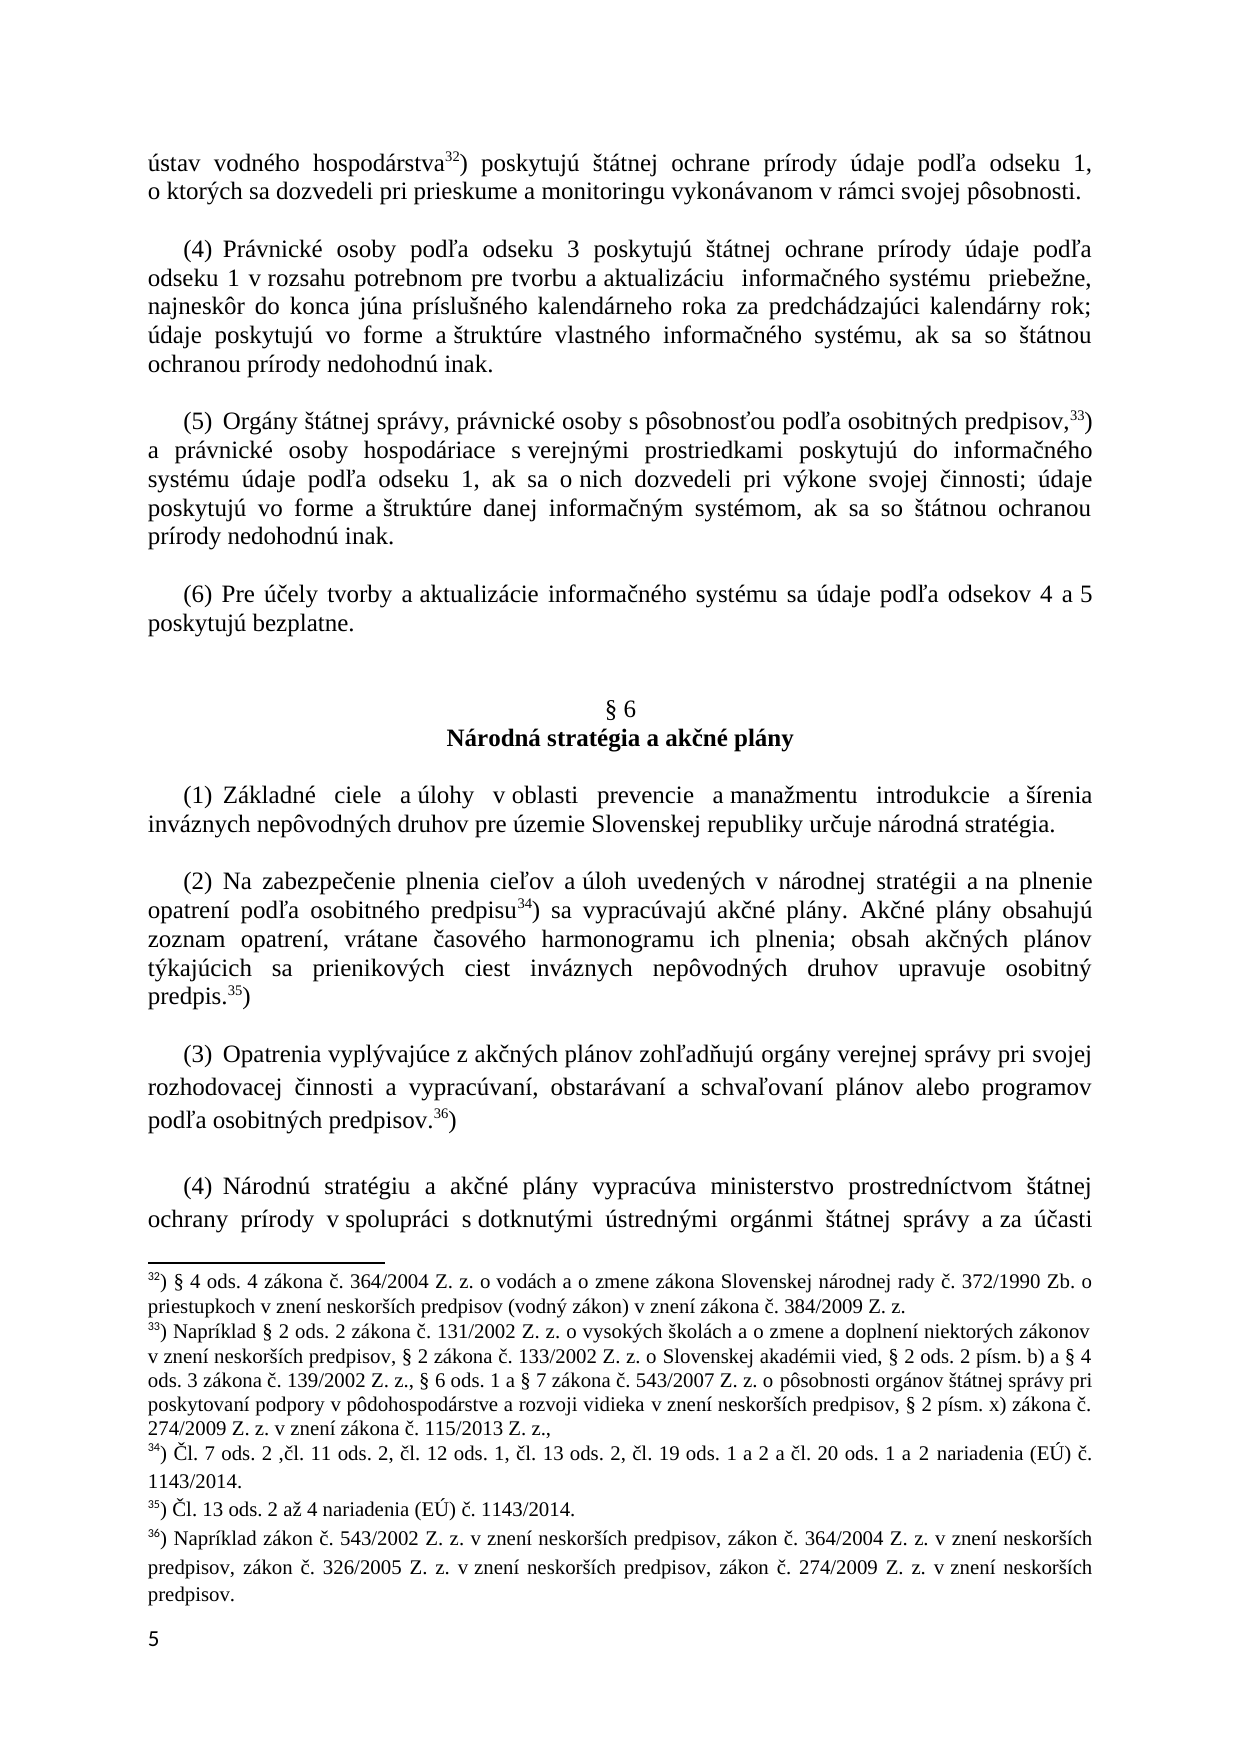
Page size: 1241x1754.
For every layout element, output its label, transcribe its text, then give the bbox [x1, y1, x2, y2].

list Orgány štátnej správy, právnické osoby s pôsobnosťou podľa osobitných predpisov,) a právnické osoby hospodáriace s verejnými prostriedkami poskytujú do informačného systému údaje podľa odseku 1, ak sa o nich dozvedeli pri výkone svojej činnosti; údaje poskytujú vo forme a štruktúre danej informačným systémom, ak sa so štátnou ochranou prírody nedohodnú inak. [148, 406, 1092, 550]
text Národná stratégia a akčné plány [148, 723, 1092, 751]
list Základné ciele a úlohy v oblasti prevencie a manažmentu introdukcie a šírenia inváznych nepôvodných druhov pre územie Slovenskej republiky určuje národná stratégia. [148, 780, 1092, 838]
list Na zabezpečenie plnenia cieľov a úloh uvedených v národnej stratégii a na plnenie opatrení podľa osobitného predpisu) sa vypracúvajú akčné plány. Akčné plány obsahujú zoznam opatrení, vrátane časového harmonogramu ich plnenia; obsah akčných plánov týkajúcich sa prienikových ciest inváznych nepôvodných druhov upravuje osobitný predpis.) [148, 866, 1092, 1010]
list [148, 148, 1092, 205]
text § 6 [148, 694, 1092, 723]
list Opatrenia vyplývajúce z akčných plánov zohľadňujú orgány verejnej správy pri svojej rozhodovacej činnosti a vypracúvaní, obstarávaní a schvaľovaní plánov alebo programov podľa osobitných predpisov.) [148, 1039, 1092, 1134]
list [148, 1171, 1092, 1233]
list Právnické osoby podľa odseku 3 poskytujú štátnej ochrane prírody údaje podľa odseku 1 v rozsahu potrebnom pre tvorbu a aktualizáciu informačného systému priebežne, najneskôr do konca júna príslušného kalendárneho roka za predchádzajúci kalendárny rok; údaje poskytujú vo forme a štruktúre vlastného informačného systému, ak sa so štátnou ochranou prírody nedohodnú inak. [148, 234, 1092, 378]
text (6) Pre účely tvorby a aktualizácie informačného systému sa údaje podľa odsekov 4 a 5 poskytujú bezplatne. [148, 579, 1092, 636]
